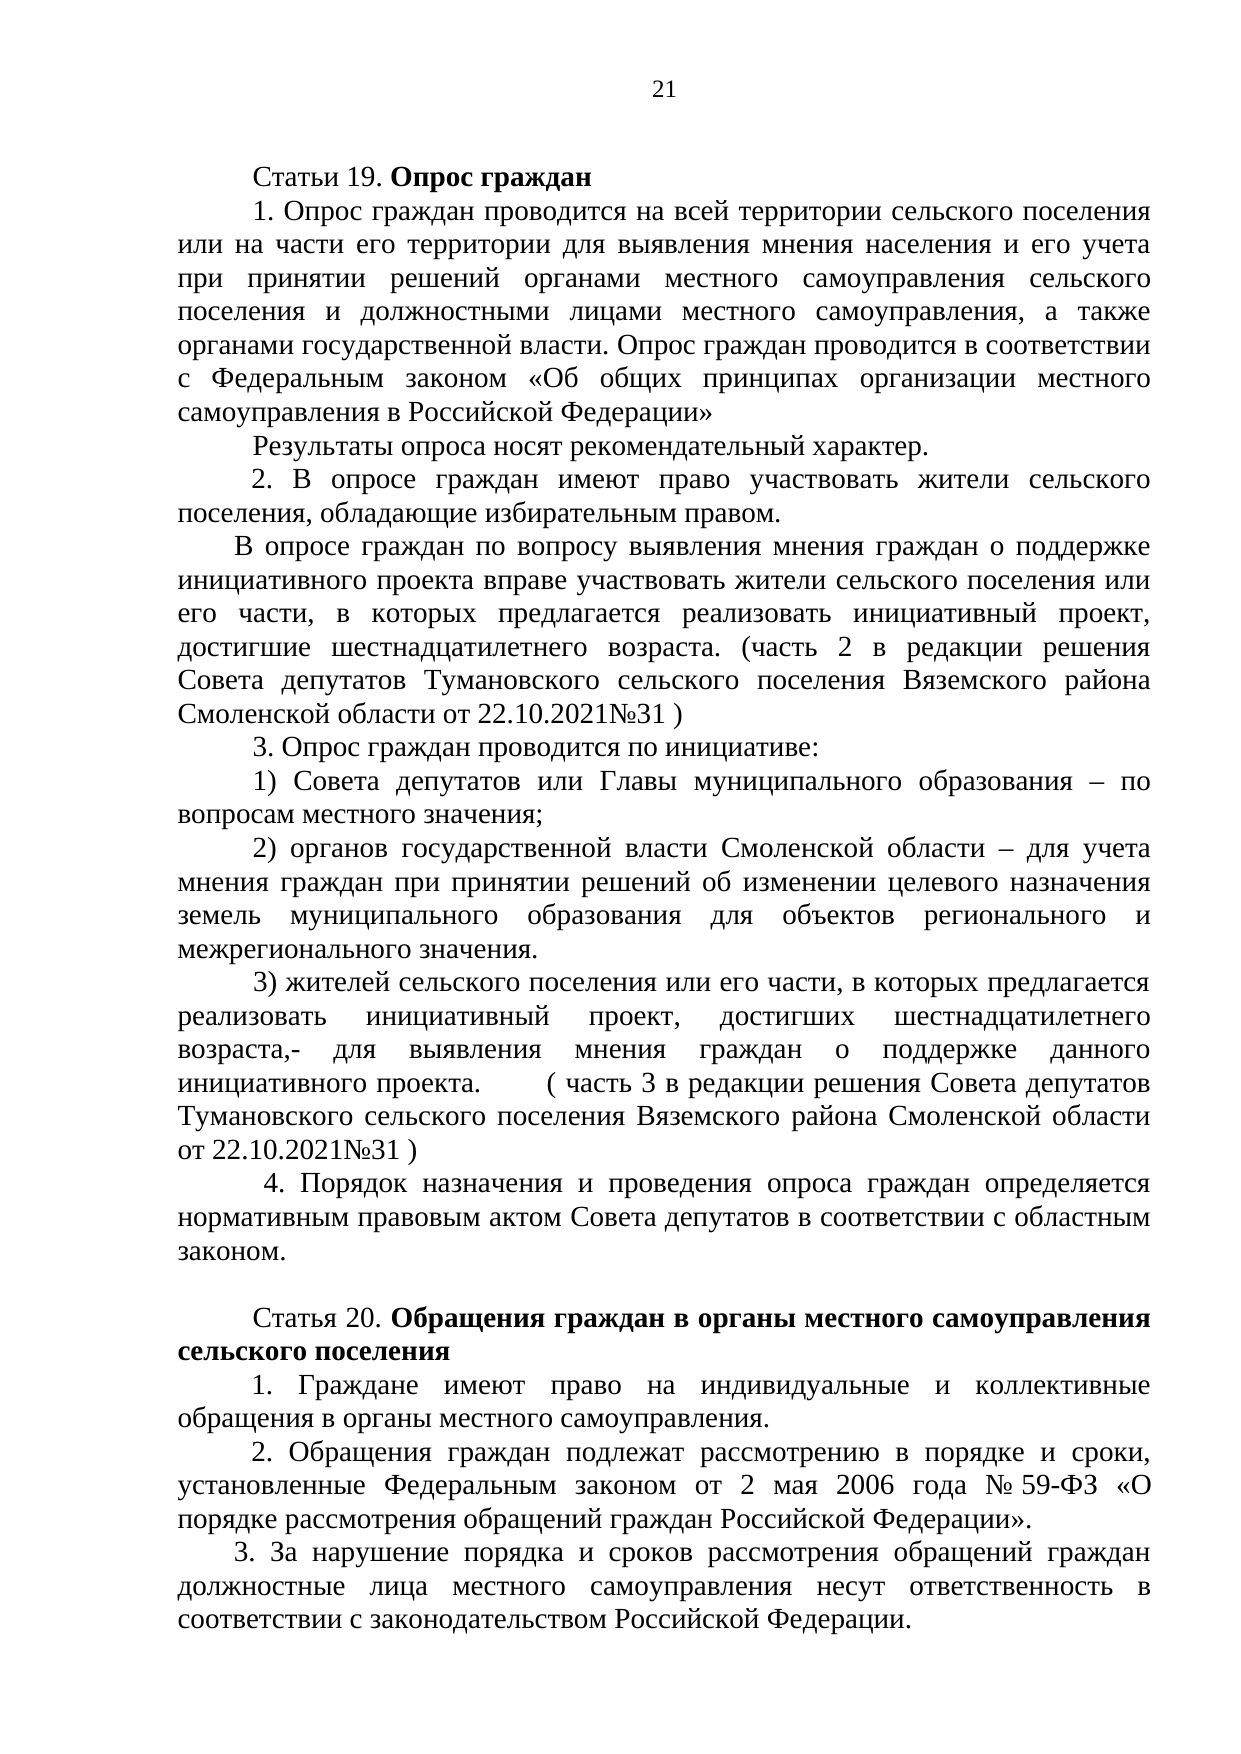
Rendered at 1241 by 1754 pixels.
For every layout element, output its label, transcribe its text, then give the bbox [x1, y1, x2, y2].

text 1) Совета депутатов или Главы муниципального образования – по вопросам местного значения; [177, 763, 1152, 830]
text 3. За нарушение порядка и сроков рассмотрения обращений граждан должностные лица местного самоуправления несут ответственность в соответствии с законодательством Российской Федерации. [177, 1534, 1152, 1635]
text 3) жителей сельского поселения или его части, в которых предлагается реализовать инициативный проект, достигших шестнадцатилетнего возраста,- для выявления мнения граждан о поддержке данного инициативного проекта. ( часть 3 в редакции решения Совета депутатов Тумановского сельского поселения Вяземского района Смоленской области от 22.10.2021№31 ) [177, 964, 1152, 1166]
text 2. Обращения граждан подлежат рассмотрению в порядке и сроки, установленные Федеральным законом от 2 мая 2006 года № 59-ФЗ «О порядке рассмотрения обращений граждан Российской Федерации». [177, 1434, 1152, 1534]
text 1. Граждане имеют право на индивидуальные и коллективные обращения в органы местного самоуправления. [177, 1367, 1152, 1434]
text 4. Порядок назначения и проведения опроса граждан определяется нормативным правовым актом Совета депутатов в соответствии с областным законом. [177, 1166, 1152, 1266]
text Статья 20. Обращения граждан в органы местного самоуправления сельского поселения [177, 1300, 1152, 1367]
text Статьи 19. Опрос граждан [177, 159, 1152, 193]
text 1. Опрос граждан проводится на всей территории сельского поселения или на части его территории для выявления мнения населения и его учета при принятии решений органами местного самоуправления сельского поселения и должностными лицами местного самоуправления, а также органами государственной власти. Опрос граждан проводится в соответствии с Федеральным законом «Об общих принципах организации местного самоуправления в Российской Федерации» [177, 193, 1152, 428]
text 2. В опросе граждан имеют право участвовать жители сельского поселения, обладающие избирательным правом. [177, 461, 1152, 528]
text 2) органов государственной власти Смоленской области – для учета мнения граждан при принятии решений об изменении целевого назначения земель муниципального образования для объектов регионального и межрегионального значения. [177, 830, 1152, 964]
text Результаты опроса носят рекомендательный характер. [177, 428, 1152, 461]
text В опросе граждан по вопросу выявления мнения граждан о поддержке инициативного проекта вправе участвовать жители сельского поселения или его части, в которых предлагается реализовать инициативный проект, достигшие шестнадцатилетнего возраста. (часть 2 в редакции решения Совета депутатов Тумановского сельского поселения Вяземского района Смоленской области от 22.10.2021№31 ) [177, 528, 1152, 729]
text 3. Опрос граждан проводится по инициативе: [177, 729, 1152, 763]
